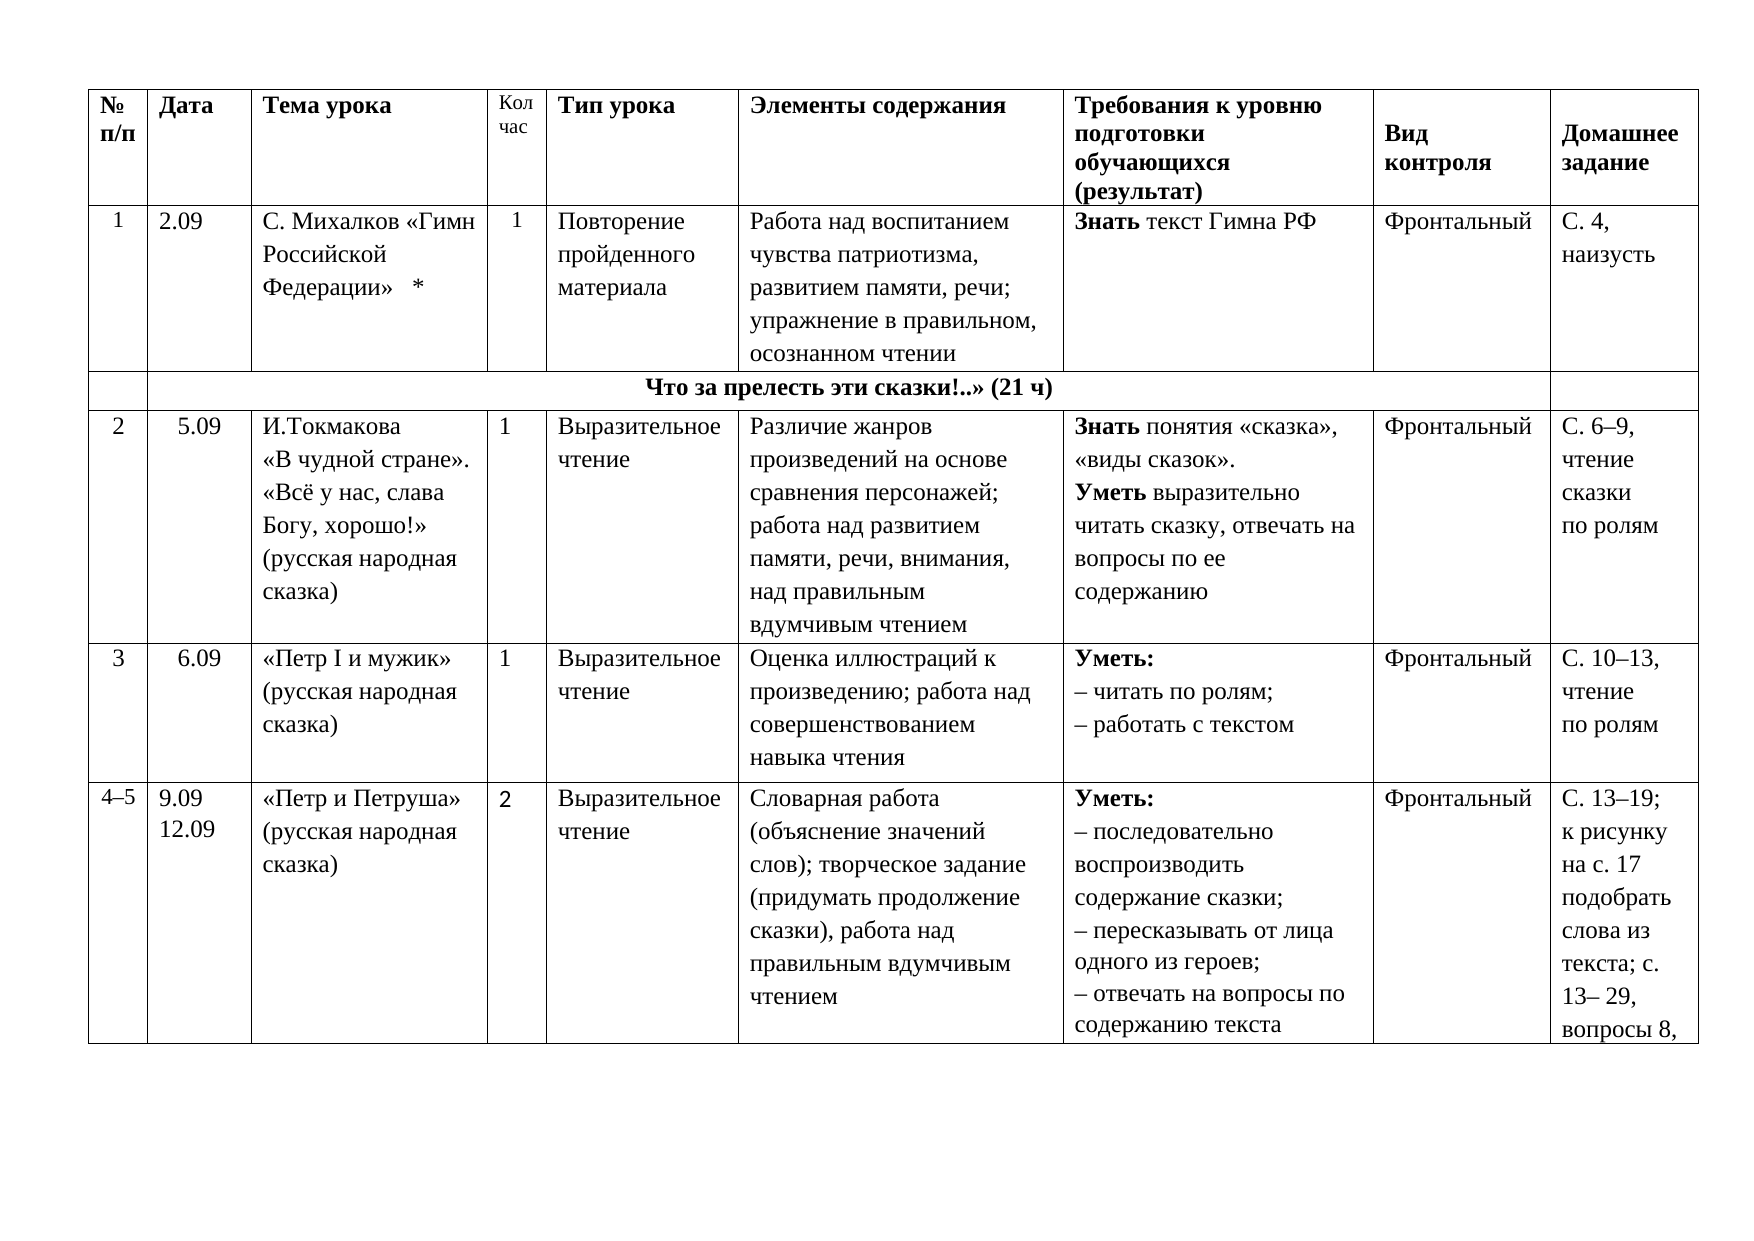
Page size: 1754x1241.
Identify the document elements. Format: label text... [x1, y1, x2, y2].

table_cell [89, 372, 147, 410]
table_cell Оценка иллюстраций к произведению; работа над совершенствованием навыка чтения [739, 644, 1063, 782]
table_cell 2 [89, 411, 147, 642]
table_cell 5.09 [148, 411, 251, 642]
table_header Колчас [488, 90, 546, 205]
table_cell Уметь: – читать по ролям; – работать с текстом [1064, 644, 1373, 782]
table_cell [547, 783, 738, 1043]
table_cell Что за прелесть эти сказки!..» (21 ч) [148, 372, 1550, 410]
table_cell И.Токмакова «В чудной стране». «Всё у нас, слава Богу, хорошо!» (русская народная сказка) [252, 411, 487, 642]
table_cell Работа над воспитанием чувства патриотизма, развитием памяти, речи; упражнение в правильном, осознанном чтении [739, 206, 1063, 371]
table_cell Знать текст Гимна РФ [1064, 206, 1373, 371]
table_cell [1551, 372, 1698, 410]
table_header Тип урока [547, 90, 738, 205]
table_cell Выразительное чтение [547, 644, 738, 782]
table_header Требования к уровню подготовки обучающихся (результат) [1064, 90, 1373, 205]
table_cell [1551, 783, 1698, 1043]
table_cell Повторение пройденного материала [547, 206, 738, 371]
table_cell 6.09 [148, 644, 251, 782]
table_header Дата [148, 90, 251, 205]
table_cell Выразительное чтение [547, 411, 738, 642]
table_header № п/п [89, 90, 147, 205]
table_cell С. 4, наизусть [1551, 206, 1698, 371]
table_cell «Петр I и мужик» (русская народная сказка) [252, 644, 487, 782]
table_cell 3 [89, 644, 147, 782]
table_header Элементы содержания [739, 90, 1063, 205]
table_cell 9.09 12.09 [148, 783, 251, 1043]
table_cell Различие жанров произведений на основе сравнения персонажей; работа над развитием памяти, речи, внимания, над правильным вдумчивым чтением [739, 411, 1063, 642]
table_cell Фронтальный [1374, 206, 1550, 371]
table_cell 2 [488, 783, 546, 1043]
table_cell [739, 783, 1063, 1043]
table_cell Фронтальный [1374, 411, 1550, 642]
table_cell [1064, 783, 1373, 1043]
table_cell 1 [488, 644, 546, 782]
table_cell С. 6–9, чтение сказки по ролям [1551, 411, 1698, 642]
table_cell 2.09 [148, 206, 251, 371]
table_cell Фронтальный [1374, 644, 1550, 782]
table_header Тема урока [252, 90, 487, 205]
table_cell Знать понятия «сказка», «виды сказок». Уметь выразительно читать сказку, отвечать на вопросы по ее содержанию [1064, 411, 1373, 642]
table_cell С. Михалков «Гимн Российской Федерации» * [252, 206, 487, 371]
table_cell 1 [488, 411, 546, 642]
table_cell 1 [89, 206, 147, 371]
table_header Вид контроля [1374, 90, 1550, 205]
table_cell 1 [488, 206, 546, 371]
table_cell С. 10–13, чтение по ролям [1551, 644, 1698, 782]
table_cell 4–5 [89, 783, 147, 1043]
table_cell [252, 783, 487, 1043]
table_cell Фронтальный [1374, 783, 1550, 1043]
table_header Домашнее задание [1551, 90, 1698, 205]
